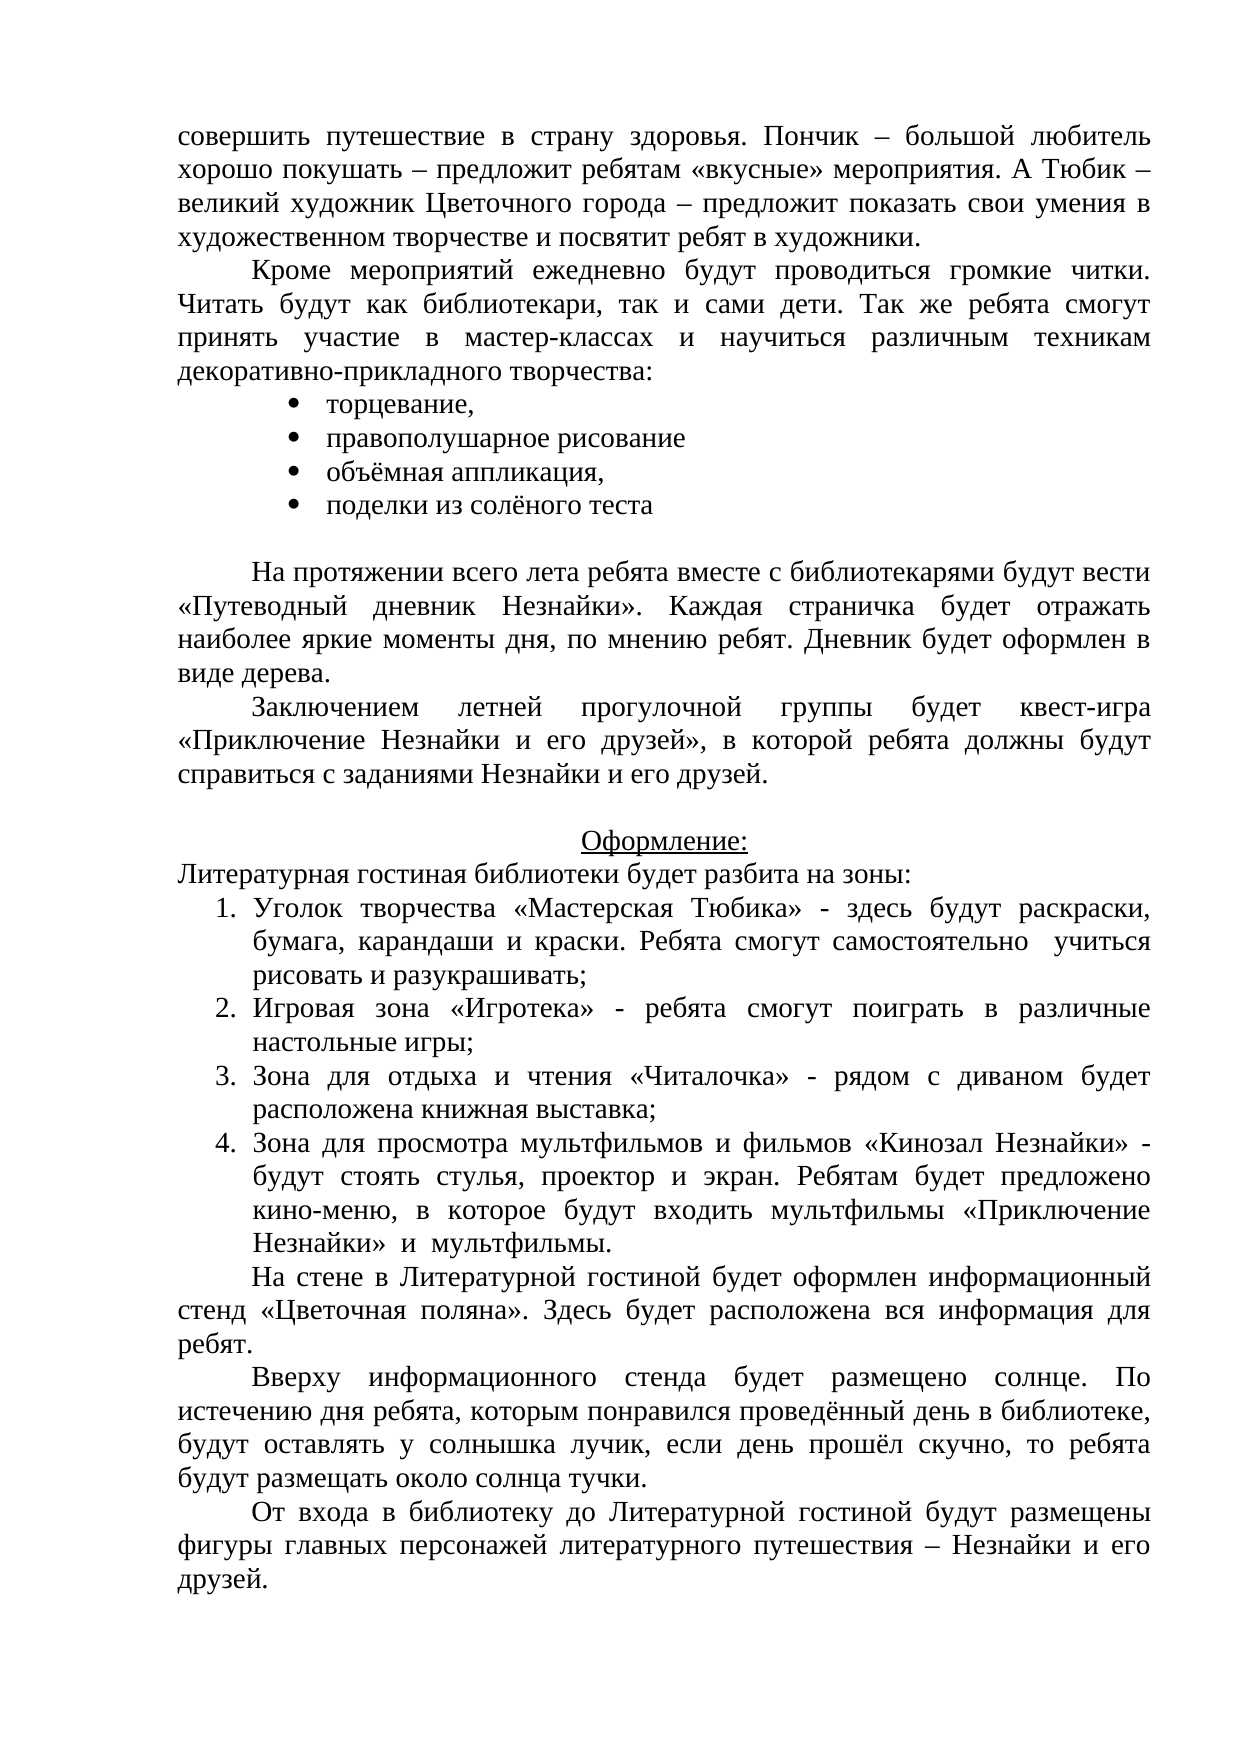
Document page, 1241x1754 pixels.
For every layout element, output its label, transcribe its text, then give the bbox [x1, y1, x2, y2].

text На стене в Литературной гостиной будет оформлен информационный стенд «Цветочная поляна». Здесь будет расположена вся информация для ребят. [177, 1259, 1152, 1359]
list Уголок творчества «Мастерская Тюбика» - здесь будут раскраски, бумага, карандаши и краски. Ребята смогут самостоятельно учиться рисовать и разукрашивать; [215, 890, 1152, 991]
text Кроме мероприятий ежедневно будут проводиться громкие читки. Читать будут как библиотекари, так и сами дети. Так же ребята смогут принять участие в мастер-классах и научиться различным техникам декоративно-прикладного творчества: [177, 252, 1152, 386]
list Зона для просмотра мультфильмов и фильмов «Кинозал Незнайки» - будут стоять стулья, проектор и экран. Ребятам будет предложено кино-меню, в которое будут входить мультфильмы «Приключение Незнайки» и мультфильмы. [215, 1125, 1152, 1259]
text Оформление: [177, 823, 1152, 856]
text Вверху информационного стенда будет размещено солнце. По истечению дня ребята, которым понравился проведённый день в библиотеке, будут оставлять у солнышка лучик, если день прошёл скучно, то ребята будут размещать около солнца тучки. [177, 1359, 1152, 1494]
list торцевание, [288, 386, 1152, 420]
list объёмная аппликация, [288, 454, 1152, 487]
list правополушарное рисование [288, 420, 1152, 454]
list Игровая зона «Игротека» - ребята смогут поиграть в различные настольные игры; [215, 991, 1152, 1058]
list поделки из солёного теста [288, 487, 1152, 521]
text От входа в библиотеку до Литературной гостиной будут размещены фигуры главных персонажей литературного путешествия – Незнайки и его друзей. [177, 1494, 1152, 1594]
list Зона для отдыха и чтения «Читалочка» - рядом с диваном будет расположена книжная выставка; [215, 1058, 1152, 1125]
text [177, 118, 1152, 252]
text Литературная гостиная библиотеки будет разбита на зоны: [177, 856, 1152, 890]
text Заключением летней прогулочной группы будет квест-игра «Приключение Незнайки и его друзей», в которой ребята должны будут справиться с заданиями Незнайки и его друзей. [177, 689, 1152, 789]
text На протяжении всего лета ребята вместе с библиотекарями будут вести «Путеводный дневник Незнайки». Каждая страничка будет отражать наиболее яркие моменты дня, по мнению ребят. Дневник будет оформлен в виде дерева. [177, 554, 1152, 689]
